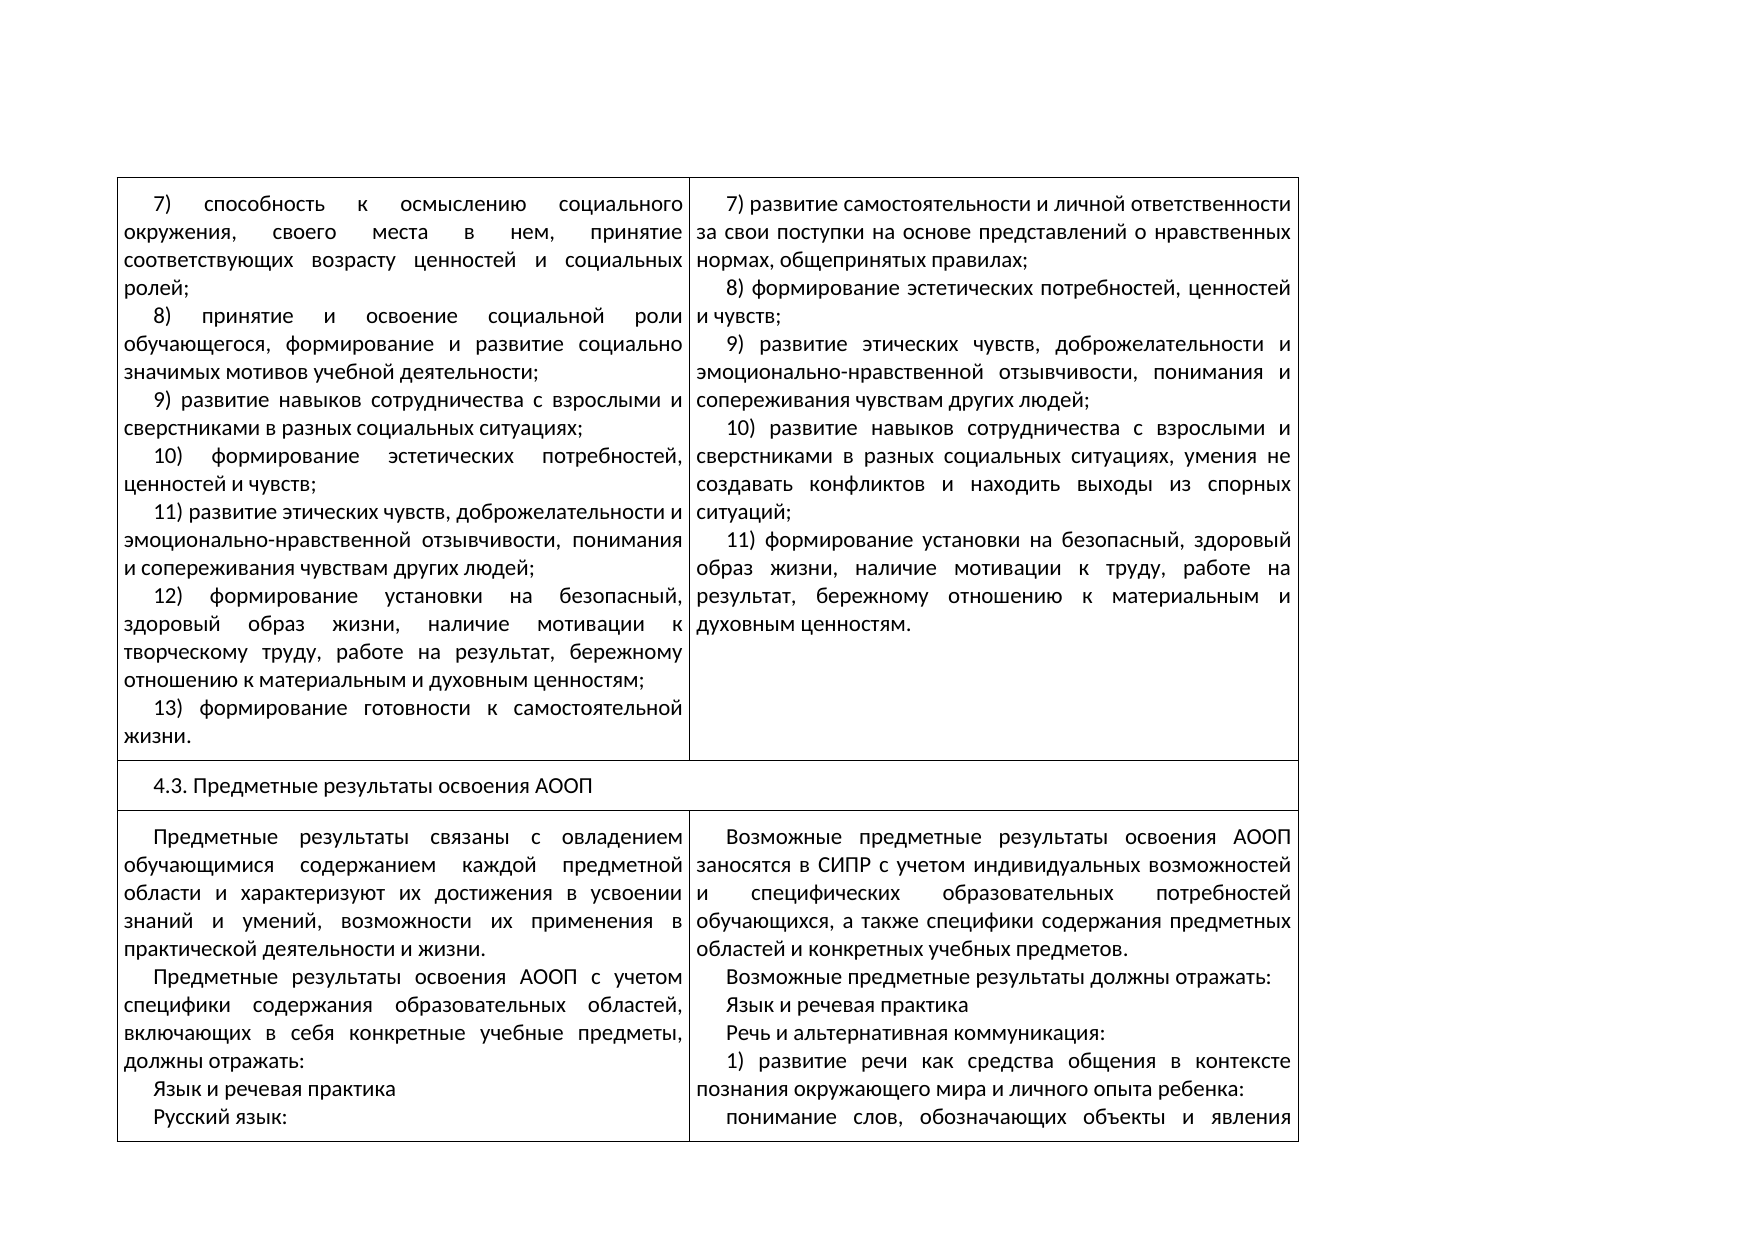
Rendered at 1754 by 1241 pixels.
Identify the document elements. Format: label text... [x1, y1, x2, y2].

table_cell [118, 811, 689, 1141]
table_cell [690, 811, 1298, 1141]
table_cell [118, 178, 689, 760]
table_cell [690, 178, 1298, 760]
table_cell 4.3. Предметные результаты освоения АООП [118, 761, 1298, 810]
